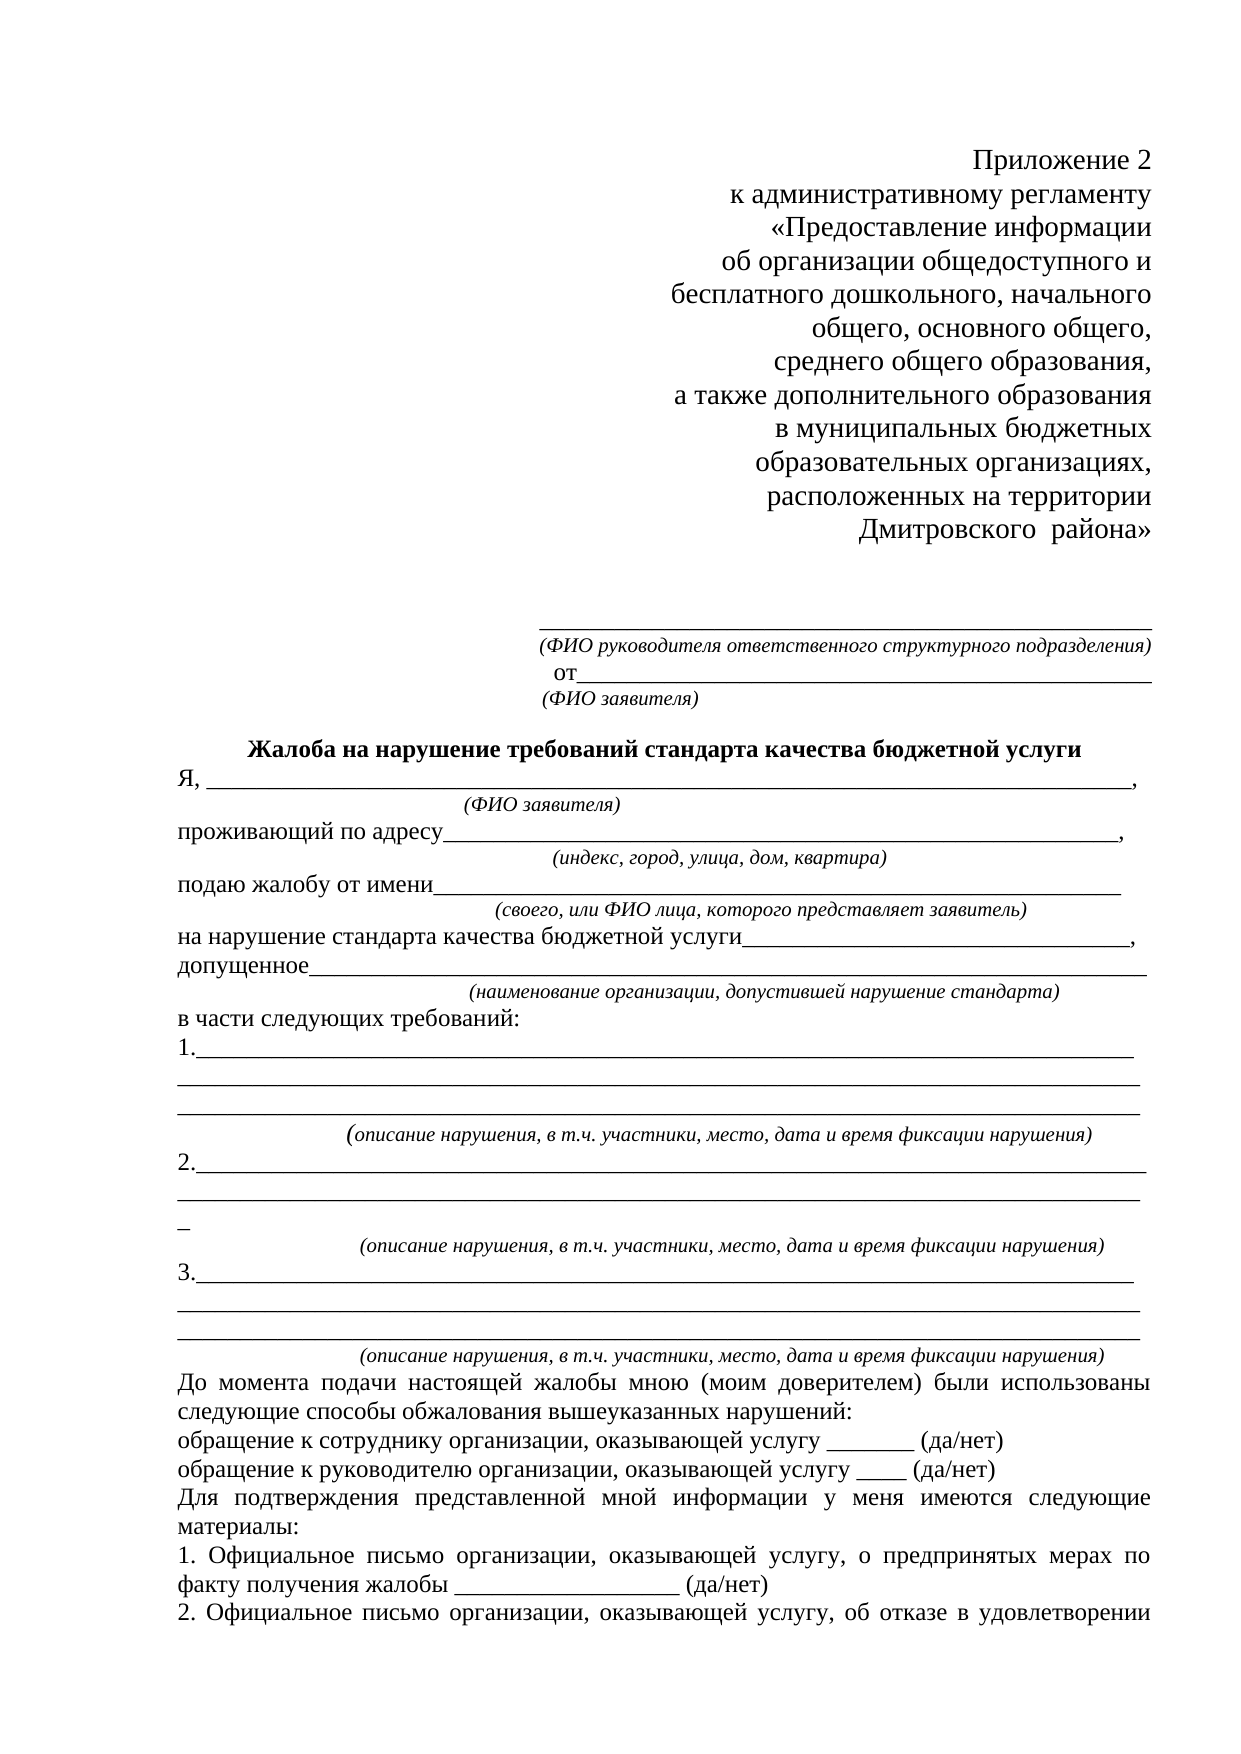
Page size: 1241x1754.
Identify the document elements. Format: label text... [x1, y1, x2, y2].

text До момента подачи настоящей жалобы мною (моим доверителем) были использованы следующие способы обжалования вышеуказанных нарушений: [177, 1367, 1152, 1425]
text Я, __________________________________________________________________________, [177, 763, 1152, 792]
text Приложение 2 [177, 142, 1152, 176]
text (ФИО заявителя) [177, 686, 1152, 710]
text 1.___________________________________________________________________________ __________________________________________________________________________________________________________________________________________________________ [177, 1032, 1152, 1118]
text расположенных на территории [177, 478, 1152, 511]
text об организации общедоступного и [177, 243, 1152, 276]
text к административному регламенту [177, 176, 1152, 209]
text Жалоба на нарушение требований стандарта качества бюджетной услуги [177, 734, 1152, 763]
text (описание нарушения, в т.ч. участники, место, дата и время фиксации нарушения) [177, 1233, 1152, 1257]
text (ФИО заявителя) [177, 792, 1152, 816]
text Для подтверждения представленной мной информации у меня имеются следующие материалы: [177, 1482, 1152, 1540]
text бесплатного дошкольного, начального [177, 276, 1152, 310]
text Дмитровского района» [177, 511, 1152, 545]
text 3.___________________________________________________________________________ __________________________________________________________________________________________________________________________________________________________ [177, 1257, 1152, 1343]
text образовательных организациях, [177, 444, 1152, 478]
text 2.__________________________________________________________________________________________________________________________________________________________ [177, 1147, 1152, 1233]
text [177, 1597, 1152, 1626]
text обращение к руководителю организации, оказывающей услугу ____ (да/нет) [177, 1454, 1152, 1482]
text (индекс, город, улица, дом, квартира) [177, 844, 1152, 869]
text общего, основного общего, [177, 310, 1152, 343]
text (своего, или ФИО лица, которого представляет заявитель) [177, 897, 1152, 921]
text на нарушение стандарта качества бюджетной услуги_______________________________, [177, 921, 1152, 950]
text 1. Официальное письмо организации, оказывающей услугу, о предпринятых мерах по факту получения жалобы __________________ (да/нет) [177, 1540, 1152, 1597]
text в части следующих требований: [177, 1003, 1152, 1032]
text проживающий по адресу______________________________________________________, [177, 816, 1152, 844]
text _________________________________________________ [177, 604, 1152, 633]
text а также дополнительного образования [177, 377, 1152, 411]
text от______________________________________________ [177, 657, 1152, 686]
text (описание нарушения, в т.ч. участники, место, дата и время фиксации нарушения) [177, 1118, 1152, 1147]
text обращение к сотруднику организации, оказывающей услугу _______ (да/нет) [177, 1425, 1152, 1454]
text допущенное___________________________________________________________________ [177, 950, 1152, 979]
text подаю жалобу от имени_______________________________________________________ [177, 869, 1152, 897]
text (наименование организации, допустившей нарушение стандарта) [177, 979, 1152, 1003]
text в муниципальных бюджетных [177, 411, 1152, 444]
text среднего общего образования, [177, 343, 1152, 377]
text (ФИО руководителя ответственного структурного подразделения) [177, 633, 1152, 657]
text «Предоставление информации [177, 209, 1152, 243]
text (описание нарушения, в т.ч. участники, место, дата и время фиксации нарушения) [177, 1343, 1152, 1367]
